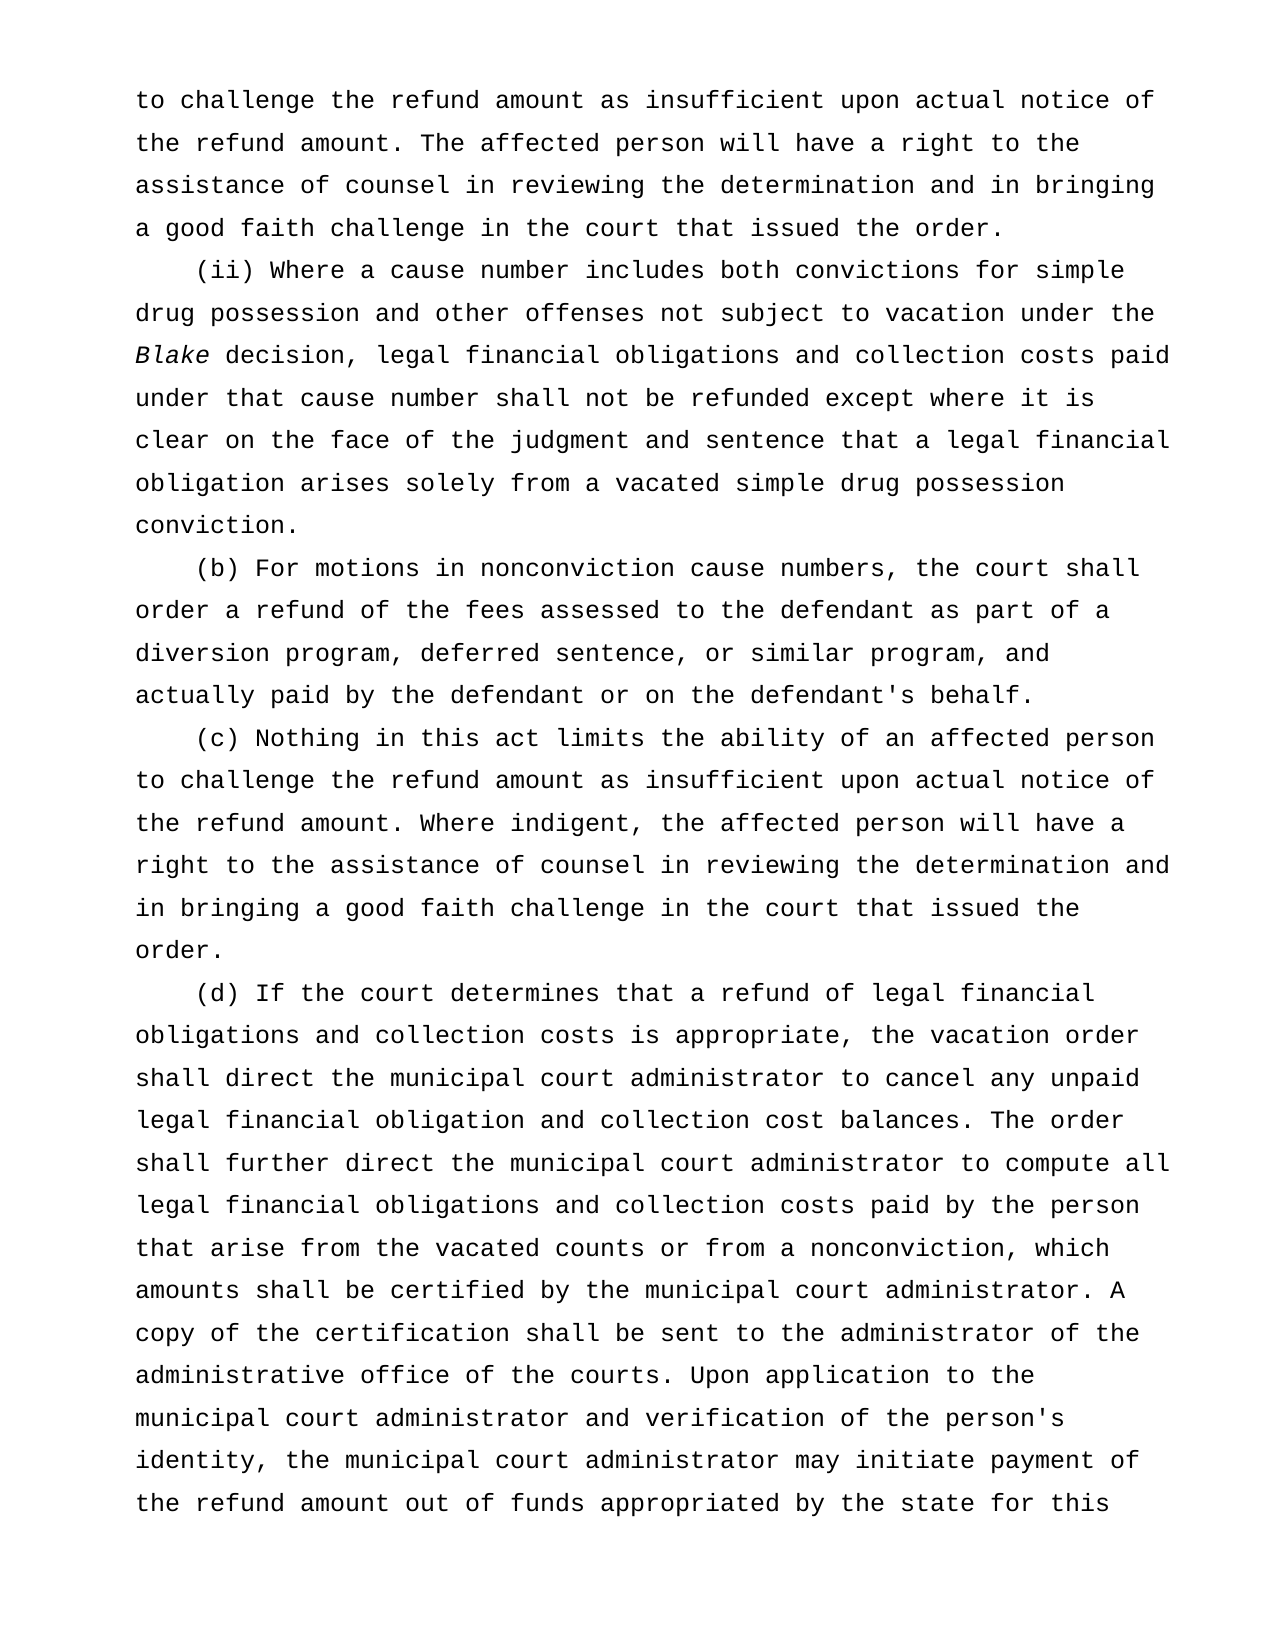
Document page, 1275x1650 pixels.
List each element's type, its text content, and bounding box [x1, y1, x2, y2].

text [135, 75, 1170, 245]
text (b) For motions in nonconviction cause numbers, the court shall order a refund of the fees assessed to the defendant as part of a diversion program, deferred sentence, or similar program, and actually paid by the defendant or on the defendant's behalf. [135, 542, 1170, 712]
text (c) Nothing in this act limits the ability of an affected person to challenge the refund amount as insufficient upon actual notice of the refund amount. Where indigent, the affected person will have a right to the assistance of counsel in reviewing the determination and in bringing a good faith challenge in the court that issued the order. [135, 712, 1170, 967]
text (ii) Where a cause number includes both convictions for simple drug possession and other offenses not subject to vacation under the Blake decision, legal financial obligations and collection costs paid under that cause number shall not be refunded except where it is clear on the face of the judgment and sentence that a legal financial obligation arises solely from a vacated simple drug possession conviction. [135, 245, 1170, 542]
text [135, 967, 1170, 1520]
